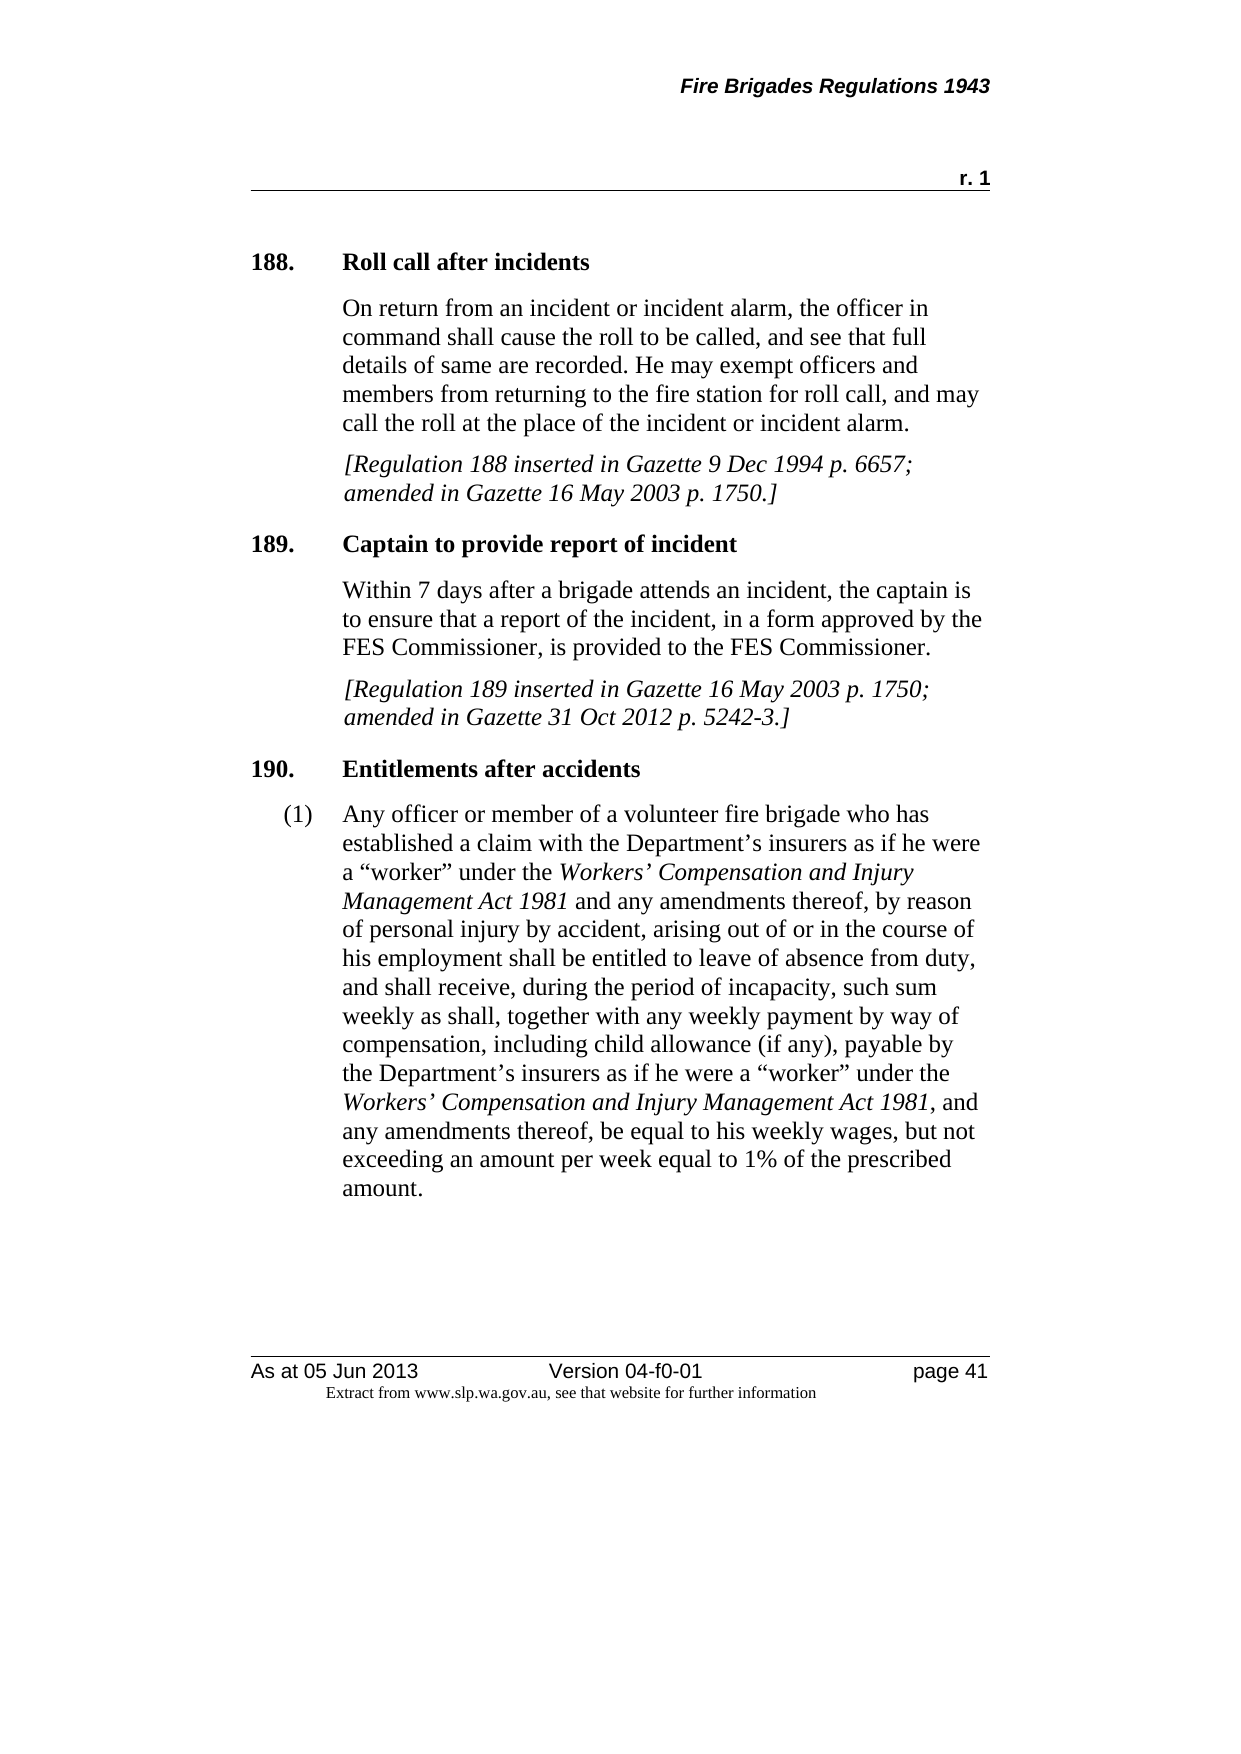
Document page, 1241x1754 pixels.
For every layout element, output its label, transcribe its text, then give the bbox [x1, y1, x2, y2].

subtitle 188. Roll call after incidents [251, 247, 990, 276]
subtitle 190. Entitlements after accidents [251, 754, 990, 783]
text (1) Any officer or member of a volunteer fire brigade who has established a claim with the Department’s insurers as if he were a “worker” under the Workers’ Compensation and Injury Management Act 1981 and any amendments thereof, by reason of personal injury by accident, arising out of or in the course of his employment shall be entitled to leave of absence from duty, and shall receive, during the period of incapacity, such sum weekly as shall, together with any weekly payment by way of compensation, including child allowance (if any), payable by the Department’s insurers as if he were a “worker” under the Workers’ Compensation and Injury Management Act 1981, and any amendments thereof, be equal to his weekly wages, but not exceeding an amount per week equal to 1% of the prescribed amount. [251, 799, 990, 1202]
text [Regulation 188 inserted in Gazette 9 Dec 1994 p. 6657; amended in Gazette 16 May 2003 p. 1750.] [251, 449, 990, 507]
text Within 7 days after a brigade attends an incident, the captain is to ensure that a report of the incident, in a form approved by the FES Commissioner, is provided to the FES Commissioner. [251, 575, 990, 661]
text On return from an incident or incident alarm, the officer in command shall cause the roll to be called, and see that full details of same are recorded. He may exempt officers and members from returning to the fire station for roll call, and may call the roll at the place of the incident or incident alarm. [251, 293, 990, 437]
text [Regulation 189 inserted in Gazette 16 May 2003 p. 1750; amended in Gazette 31 Oct 2012 p. 5242-3.] [251, 674, 990, 731]
subtitle 189. Captain to provide report of incident [251, 529, 990, 558]
